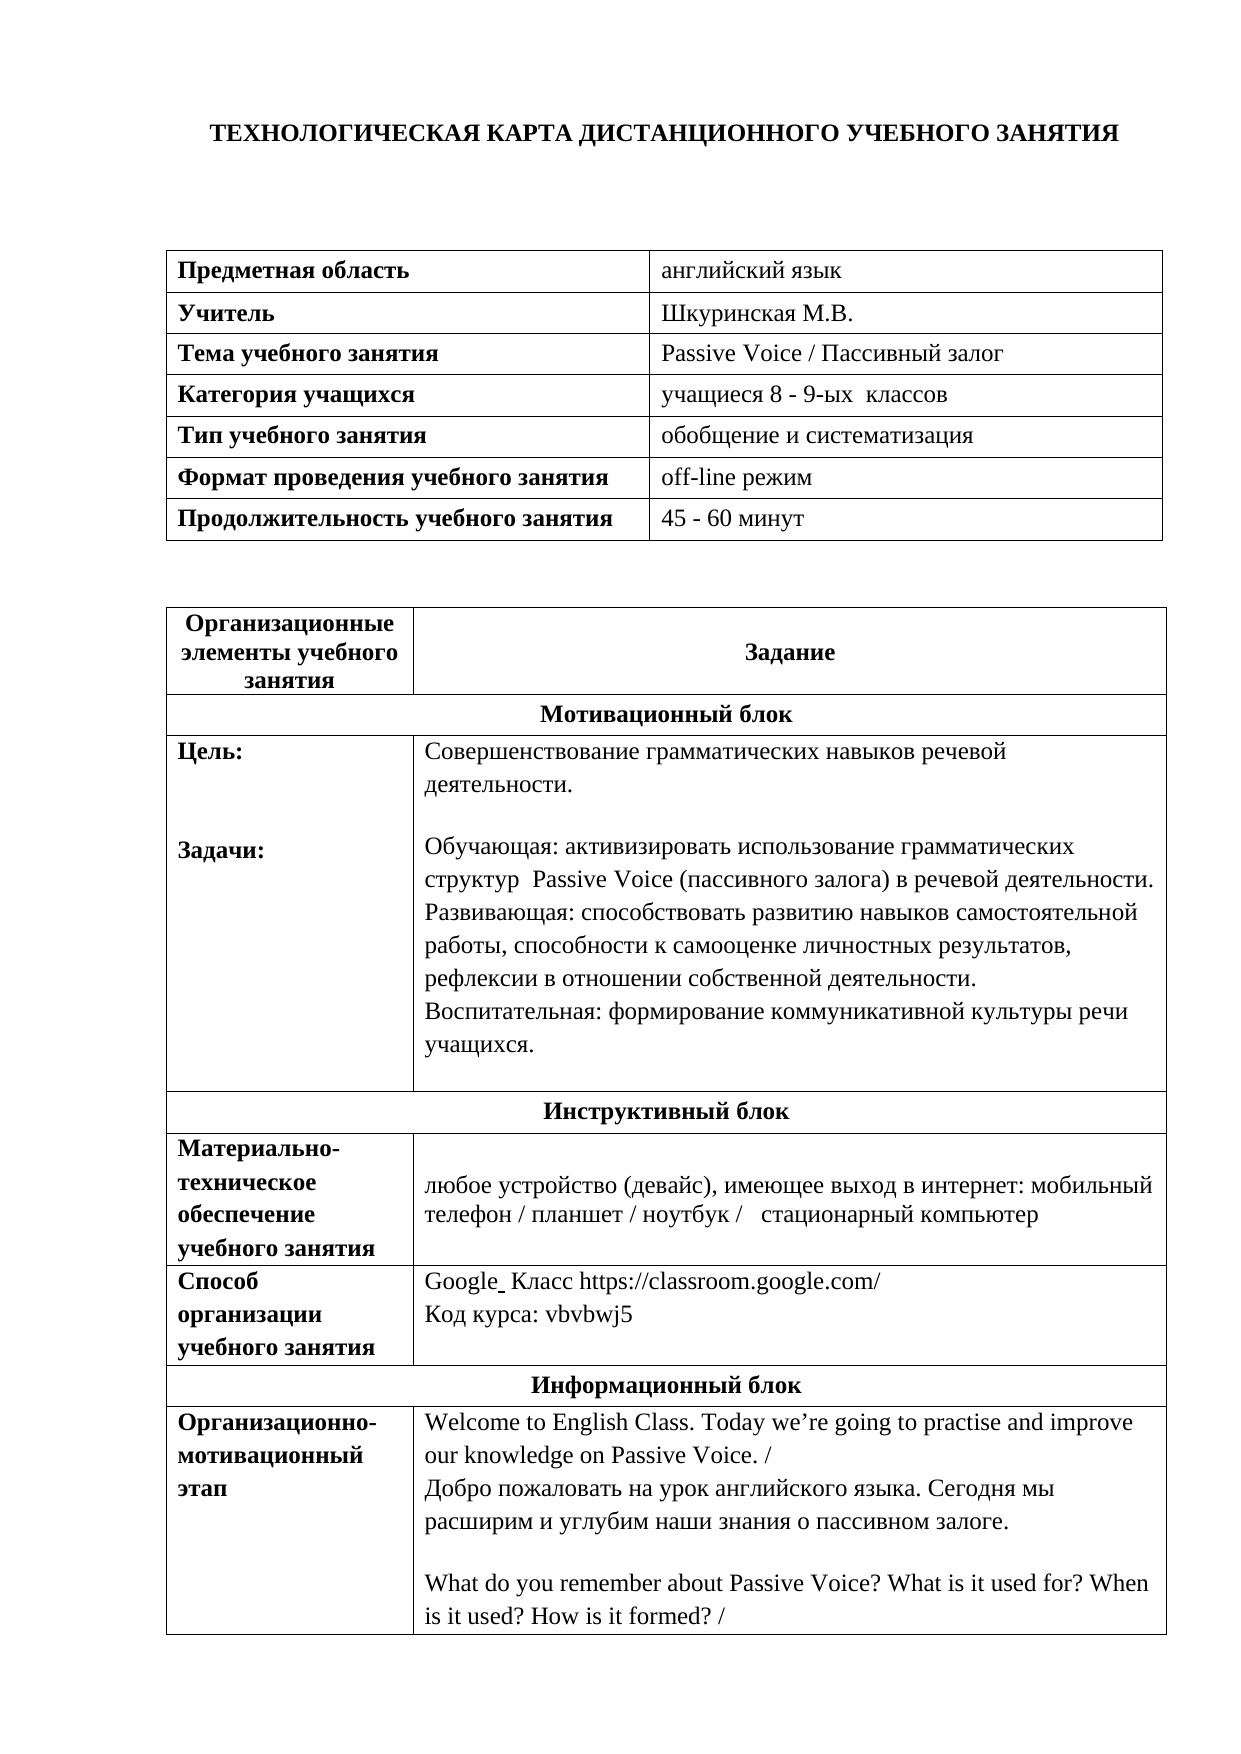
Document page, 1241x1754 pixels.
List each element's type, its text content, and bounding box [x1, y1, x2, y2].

table_cell Категория учащихся [167, 375, 649, 416]
table_cell Шкуринская М.В. [650, 293, 1162, 333]
table_cell любое устройство (девайс), имеющее выход в интернет: мобильный телефон / планшет / ноутбук / стационарный компьютер [414, 1134, 1166, 1265]
table_cell Тема учебного занятия [167, 334, 649, 374]
table_cell Цель: Задачи: [167, 736, 413, 1091]
table_header Предметная область [167, 251, 649, 292]
table_header Задание [414, 608, 1166, 694]
table_cell Материально-техническое обеспечение учебного занятия [167, 1134, 413, 1265]
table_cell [414, 1407, 1166, 1634]
table_header Организационные элементы учебного занятия [167, 608, 413, 694]
table_cell Способ организации учебного занятия [167, 1266, 413, 1365]
table_cell Мотивационный блок [167, 695, 1166, 735]
table_cell off-line режим [650, 458, 1162, 498]
text ТЕХНОЛОГИЧЕСКАЯ КАРТА ДИСТАНЦИОННОГО УЧЕБНОГО ЗАНЯТИЯ [177, 118, 1152, 147]
table_cell Тип учебного занятия [167, 417, 649, 457]
table_cell Формат проведения учебного занятия [167, 458, 649, 498]
table_cell обобщение и систематизация [650, 417, 1162, 457]
table_cell Продолжительность учебного занятия [167, 499, 649, 540]
table_cell Совершенствование грамматических навыков речевой деятельности. Обучающая: активизировать использование грамматических структур Passive Voice (пассивного залога) в речевой деятельности. Развивающая: способствовать развитию навыков самостоятельной работы, способности к самооценке личностных результатов, рефлексии в отношении собственной деятельности. Воспитательная: формирование коммуникативной культуры речи учащихся. [414, 736, 1166, 1091]
table_cell 45 - 60 минут [650, 499, 1162, 540]
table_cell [167, 1407, 413, 1634]
table_cell Google Класс https://classroom.google.com/ Код курса: vbvbwj5 [414, 1266, 1166, 1365]
table_header английский язык [650, 251, 1162, 292]
table_cell Инструктивный блок [167, 1092, 1166, 1132]
table_cell Passive Voice / Пассивный залог [650, 334, 1162, 374]
table_cell Учитель [167, 293, 649, 333]
table_cell учащиеся 8 - 9-ых классов [650, 375, 1162, 416]
table_cell Информационный блок [167, 1366, 1166, 1406]
